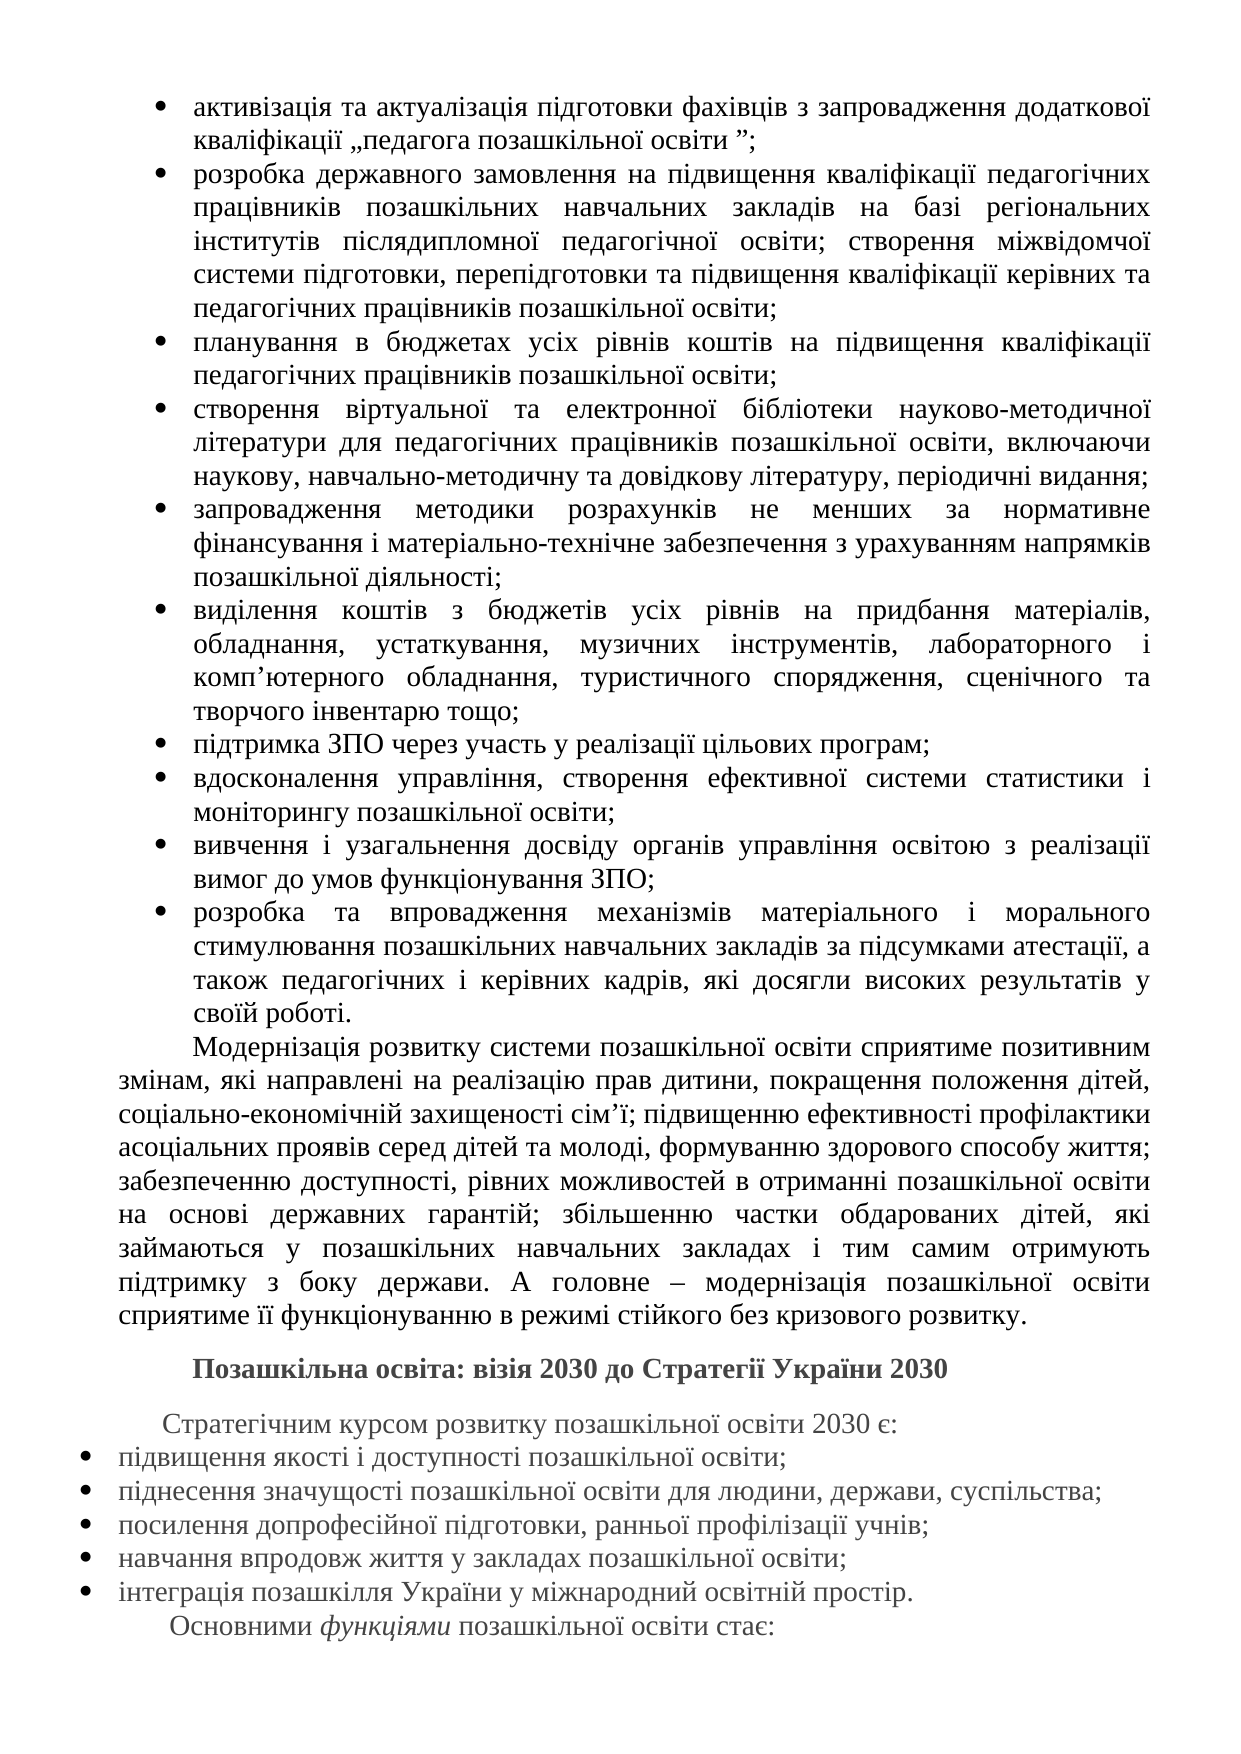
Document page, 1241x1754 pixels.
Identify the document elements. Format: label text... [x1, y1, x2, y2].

list підвищення якості і доступності позашкільної освіти; [81, 1439, 1152, 1473]
list планування в бюджетах усіх рівнів коштів на підвищення кваліфікації педагогічних працівників позашкільної освіти; [156, 324, 1152, 391]
list навчання впродовж життя у закладах позашкільної освіти; [81, 1540, 1152, 1574]
list створення віртуальної та електронної бібліотеки науково-методичної літератури для педагогічних працівників позашкільної освіти, включаючи наукову, навчально-методичну та довідкову літературу, періодичні видання; [156, 391, 1152, 492]
list вивчення і узагальнення досвіду органів управління освітою з реалізації вимог до умов функціонування ЗПО; [156, 827, 1152, 894]
list розробка державного замовлення на підвищення кваліфікації педагогічних працівників позашкільних навчальних закладів на базі регіональних інститутів післядипломної педагогічної освіти; створення міжвідомчої системи підготовки, перепідготовки та підвищення кваліфікації керівних та педагогічних працівників позашкільної освіти; [156, 156, 1152, 324]
list розробка та впровадження механізмів матеріального і морального стимулювання позашкільних навчальних закладів за підсумками атестації, а також педагогічних і керівних кадрів, які досягли високих результатів у своїй роботі. [156, 894, 1152, 1029]
list інтеграція позашкілля України у міжнародний освітній простір. [81, 1574, 1152, 1608]
list піднесення значущості позашкільної освіти для людини, держави, суспільства; [81, 1473, 1152, 1507]
list посилення допрофесійної підготовки, ранньої профілізації учнів; [81, 1507, 1152, 1540]
text Стратегічним курсом розвитку позашкільної освіти 2030 є: [118, 1406, 1152, 1439]
list активізація та актуалізація підготовки фахівців з запровадження додаткової кваліфікації „педагога позашкільної освіти ”; [156, 89, 1152, 156]
text Модернізація розвитку системи позашкільної освіти сприятиме позитивним змінам, які направлені на реалізацію прав дитини, покращення положення дітей, соціально-економічній захищеності сім’ї; підвищенню ефективності профілактики асоціальних проявів серед дітей та молоді, формуванню здорового способу життя; забезпеченню доступності, рівних можливостей в отриманні позашкільної освіти на основі державних гарантій; збільшенню частки обдарованих дітей, які займаються у позашкільних навчальних закладах і тим самим отримують підтримку з боку держави. А головне – модернізація позашкільної освіти сприятиме її функціонуванню в режимі стійкого без кризового розвитку. [118, 1029, 1152, 1331]
list вдосконалення управління, створення ефективної системи статистики і моніторингу позашкільної освіти; [156, 760, 1152, 827]
list виділення коштів з бюджетів усіх рівнів на придбання матеріалів, обладнання, устаткування, музичних інструментів, лабораторного і комп’ютерного обладнання, туристичного спорядження, сценічного та творчого інвентарю тощо; [156, 592, 1152, 727]
list підтримка ЗПО через участь у реалізації цільових програм; [156, 727, 1152, 760]
text Позашкільна освіта: візія 2030 до Стратегії України 2030 [118, 1352, 1152, 1385]
text Основними функціями позашкільної освіти стає: [118, 1608, 1152, 1641]
list запровадження методики розрахунків не менших за нормативне фінансування і матеріально-технічне забезпечення з урахуванням напрямків позашкільної діяльності; [156, 492, 1152, 592]
